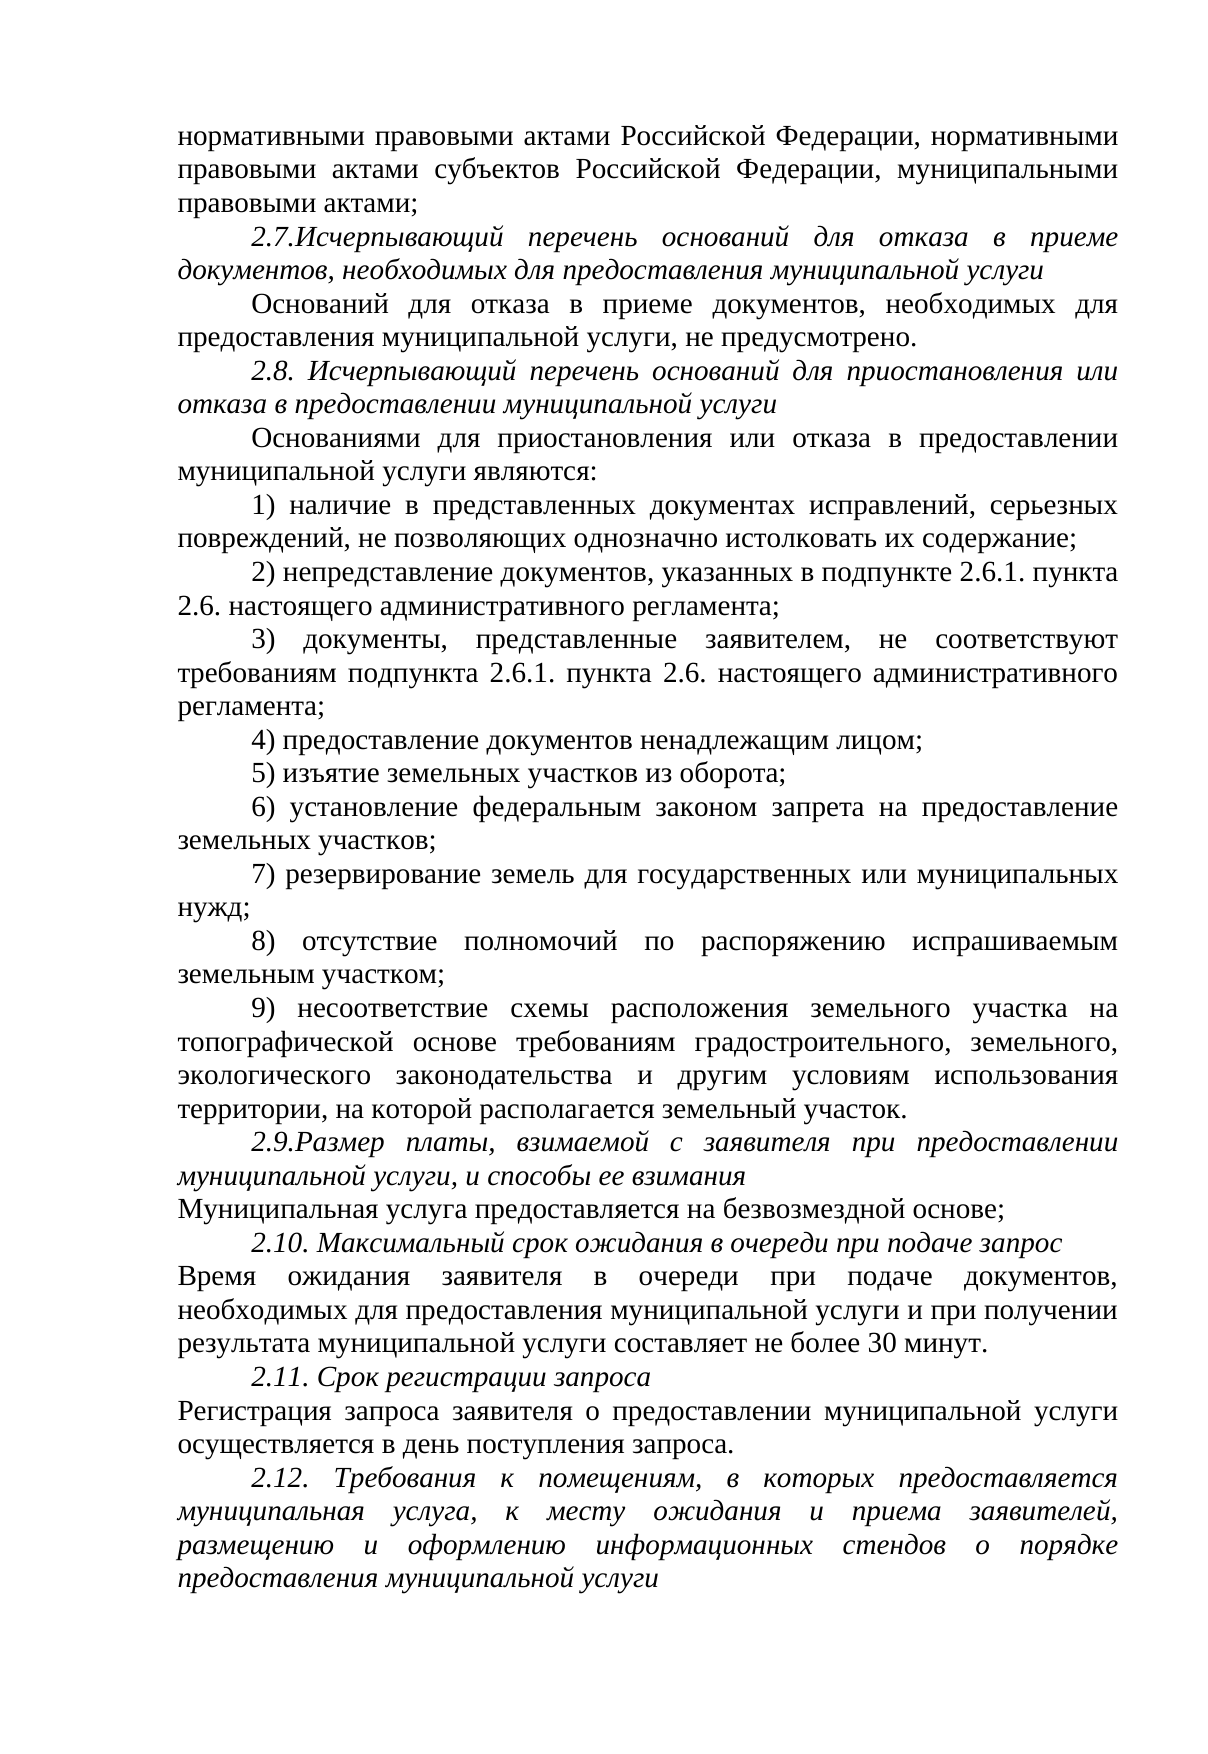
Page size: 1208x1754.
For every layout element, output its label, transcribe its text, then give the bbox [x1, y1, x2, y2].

text 2.8. Исчерпывающий перечень оснований для приостановления или отказа в предоставлении муниципальной услуги [177, 353, 1119, 420]
text Оснований для отказа в приеме документов, необходимых для предоставления муниципальной услуги, не предусмотрено. [177, 286, 1119, 353]
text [177, 118, 1119, 219]
text 8) отсутствие полномочий по распоряжению испрашиваемым земельным участком; [177, 923, 1119, 990]
text 2.7.Исчерпывающий перечень оснований для отказа в приеме документов, необходимых для предоставления муниципальной услуги [177, 219, 1119, 286]
text Основаниями для приостановления или отказа в предоставлении муниципальной услуги являются: [177, 420, 1119, 487]
text 6) установление федеральным законом запрета на предоставление земельных участков; [177, 789, 1119, 856]
text 9) несоответствие схемы расположения земельного участка на топографической основе требованиям градостроительного, земельного, экологического законодательства и другим условиям использования территории, на которой располагается земельный участок. [177, 990, 1119, 1124]
text 5) изъятие земельных участков из оборота; [177, 755, 1119, 789]
text 1) наличие в представленных документах исправлений, серьезных повреждений, не позволяющих однозначно истолковать их содержание; [177, 487, 1119, 554]
text Муниципальная услуга предоставляется на безвозмездной основе; [177, 1191, 1119, 1225]
text 2.9.Размер платы, взимаемой с заявителя при предоставлении муниципальной услуги, и способы ее взимания [177, 1124, 1119, 1191]
text 4) предоставление документов ненадлежащим лицом; [177, 722, 1119, 755]
text 3) документы, представленные заявителем, не соответствуют требованиям подпункта 2.6.1. пункта 2.6. настоящего административного регламента; [177, 621, 1119, 722]
text 2.12. Требования к помещениям, в которых предоставляется муниципальная услуга, к месту ожидания и приема заявителей, размещению и оформлению информационных стендов о порядке предоставления муниципальной услуги [177, 1460, 1119, 1594]
text 7) резервирование земель для государственных или муниципальных нужд; [177, 856, 1119, 923]
text 2) непредставление документов, указанных в подпункте 2.6.1. пункта 2.6. настоящего административного регламента; [177, 554, 1119, 621]
text 2.10. Максимальный срок ожидания в очереди при подаче запрос [177, 1225, 1119, 1258]
text Регистрация запроса заявителя о предоставлении муниципальной услуги осуществляется в день поступления запроса. [177, 1393, 1119, 1460]
text 2.11. Срок регистрации запроса [177, 1359, 1119, 1393]
text Время ожидания заявителя в очереди при подаче документов, необходимых для предоставления муниципальной услуги и при получении результата муниципальной услуги составляет не более 30 минут. [177, 1258, 1119, 1359]
